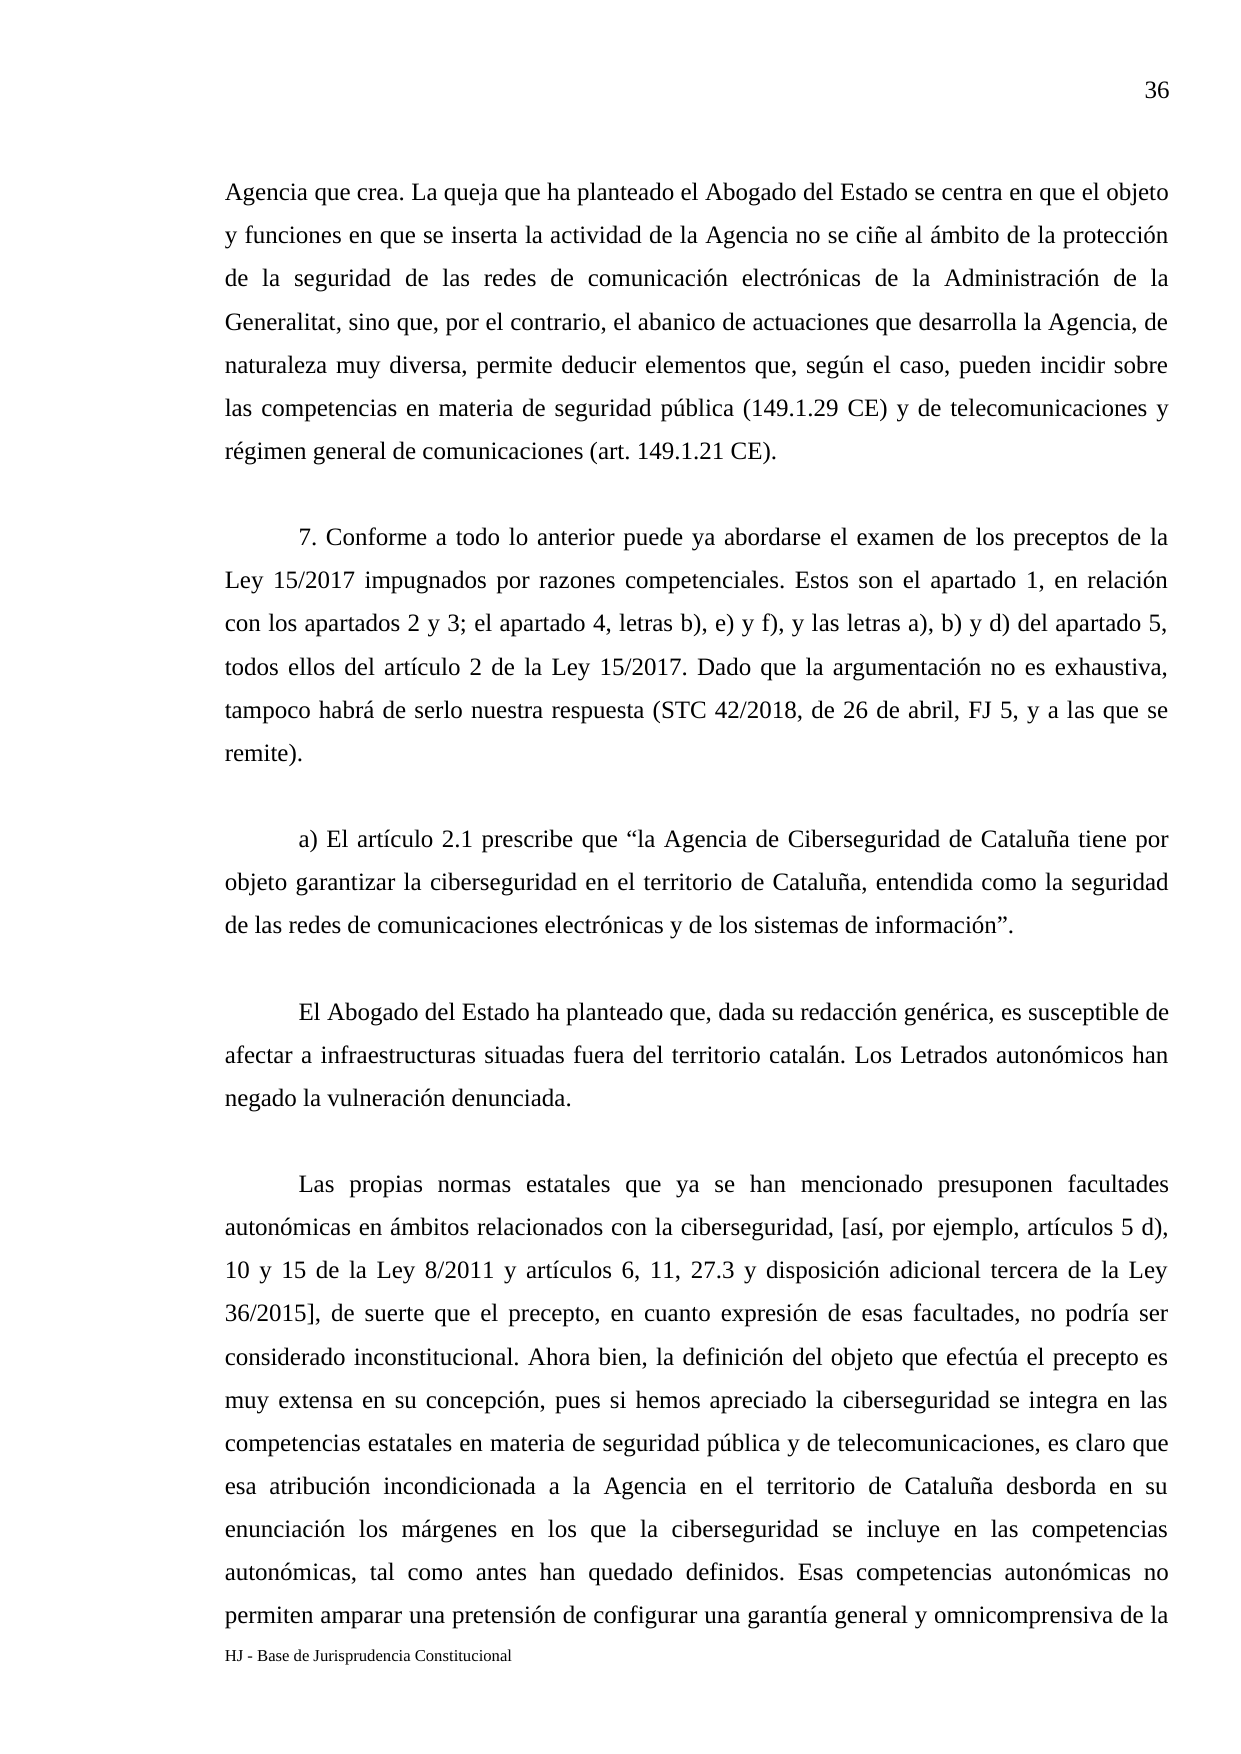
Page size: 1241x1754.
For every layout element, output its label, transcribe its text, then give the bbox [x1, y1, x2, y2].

text a) El artículo 2.1 prescribe que “la Agencia de Ciberseguridad de Cataluña tiene por objeto garantizar la ciberseguridad en el territorio de Cataluña, entendida como la seguridad de las redes de comunicaciones electrónicas y de los sistemas de información”. [224, 824, 1169, 939]
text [224, 177, 1169, 465]
text 7. Conforme a todo lo anterior puede ya abordarse el examen de los preceptos de la Ley 15/2017 impugnados por razones competenciales. Estos son el apartado 1, en relación con los apartados 2 y 3; el apartado 4, letras b), e) y f), y las letras a), b) y d) del apartado 5, todos ellos del artículo 2 de la Ley 15/2017. Dado que la argumentación no es exhaustiva, tampoco habrá de serlo nuestra respuesta (STC 42/2018, de 26 de abril, FJ 5, y a las que se remite). [224, 522, 1169, 767]
text El Abogado del Estado ha planteado que, dada su redacción genérica, es susceptible de afectar a infraestructuras situadas fuera del territorio catalán. Los Letrados autonómicos han negado la vulneración denunciada. [224, 997, 1169, 1112]
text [224, 1169, 1169, 1629]
